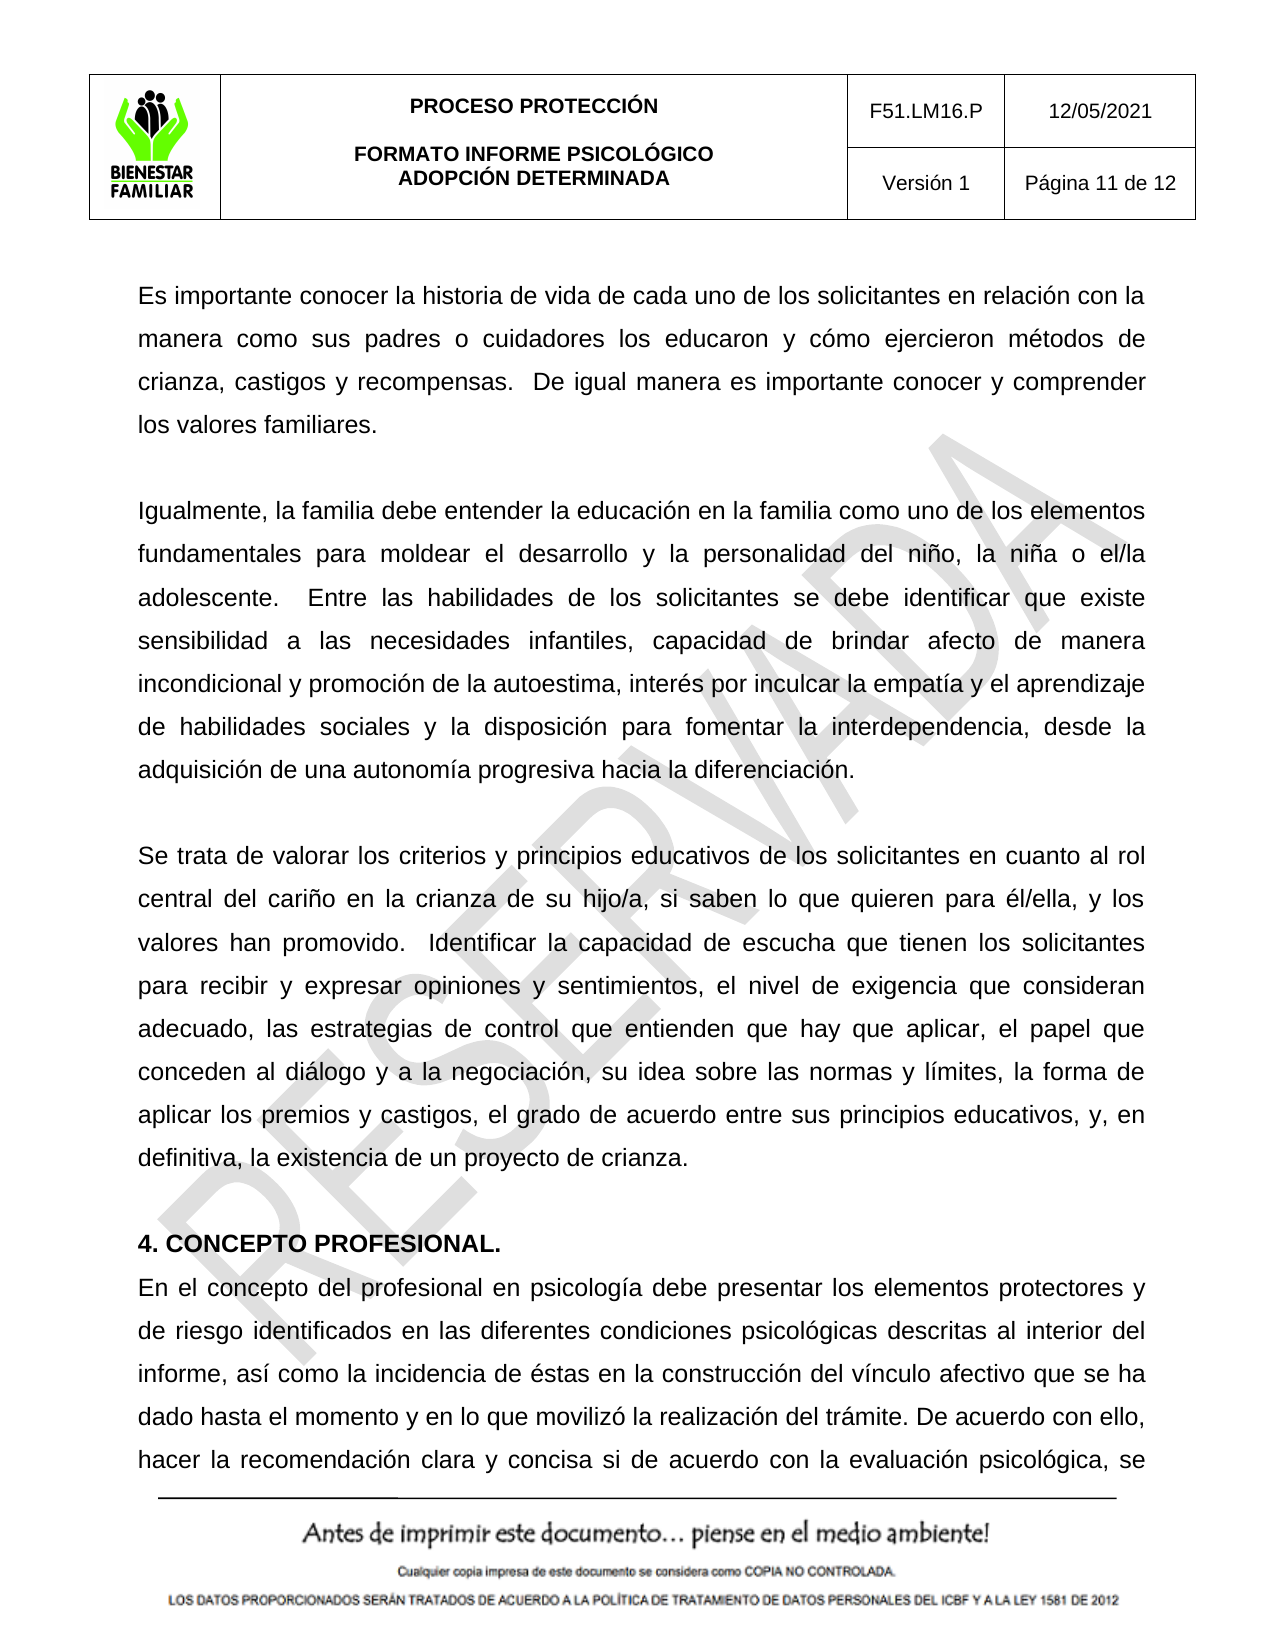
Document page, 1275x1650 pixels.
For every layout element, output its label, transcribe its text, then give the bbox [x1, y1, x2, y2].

text 4. CONCEPTO PROFESIONAL. [138, 1229, 1147, 1258]
picture [158, 1510, 1127, 1615]
text Es importante conocer la historia de vida de cada uno de los solicitantes en relación con la manera como sus padres o cuidadores los educaron y cómo ejercieron métodos de crianza, castigos y recompensas. De igual manera es importante conocer y comprender los valores familiares. [138, 281, 1147, 439]
picture [103, 77, 201, 209]
text Se trata de valorar los criterios y principios educativos de los solicitantes en cuanto al rol central del cariño en la crianza de su hijo/a, si saben lo que quieren para él/ella, y los valores han promovido. Identificar la capacidad de escucha que tienen los solicitantes para recibir y expresar opiniones y sentimientos, el nivel de exigencia que consideran adecuado, las estrategias de control que entienden que hay que aplicar, el papel que conceden al diálogo y a la negociación, su idea sobre las normas y límites, la forma de aplicar los premios y castigos, el grado de acuerdo entre sus principios educativos, y, en definitiva, la existencia de un proyecto de crianza. [138, 841, 1147, 1172]
text Igualmente, la familia debe entender la educación en la familia como uno de los elementos fundamentales para moldear el desarrollo y la personalidad del niño, la niña o el/la adolescente. Entre las habilidades de los solicitantes se debe identificar que existe sensibilidad a las necesidades infantiles, capacidad de brindar afecto de manera incondicional y promoción de la autoestima, interés por inculcar la empatía y el aprendizaje de habilidades sociales y la disposición para fomentar la interdependencia, desde la adquisición de una autonomía progresiva hacia la diferenciación. [138, 496, 1147, 784]
